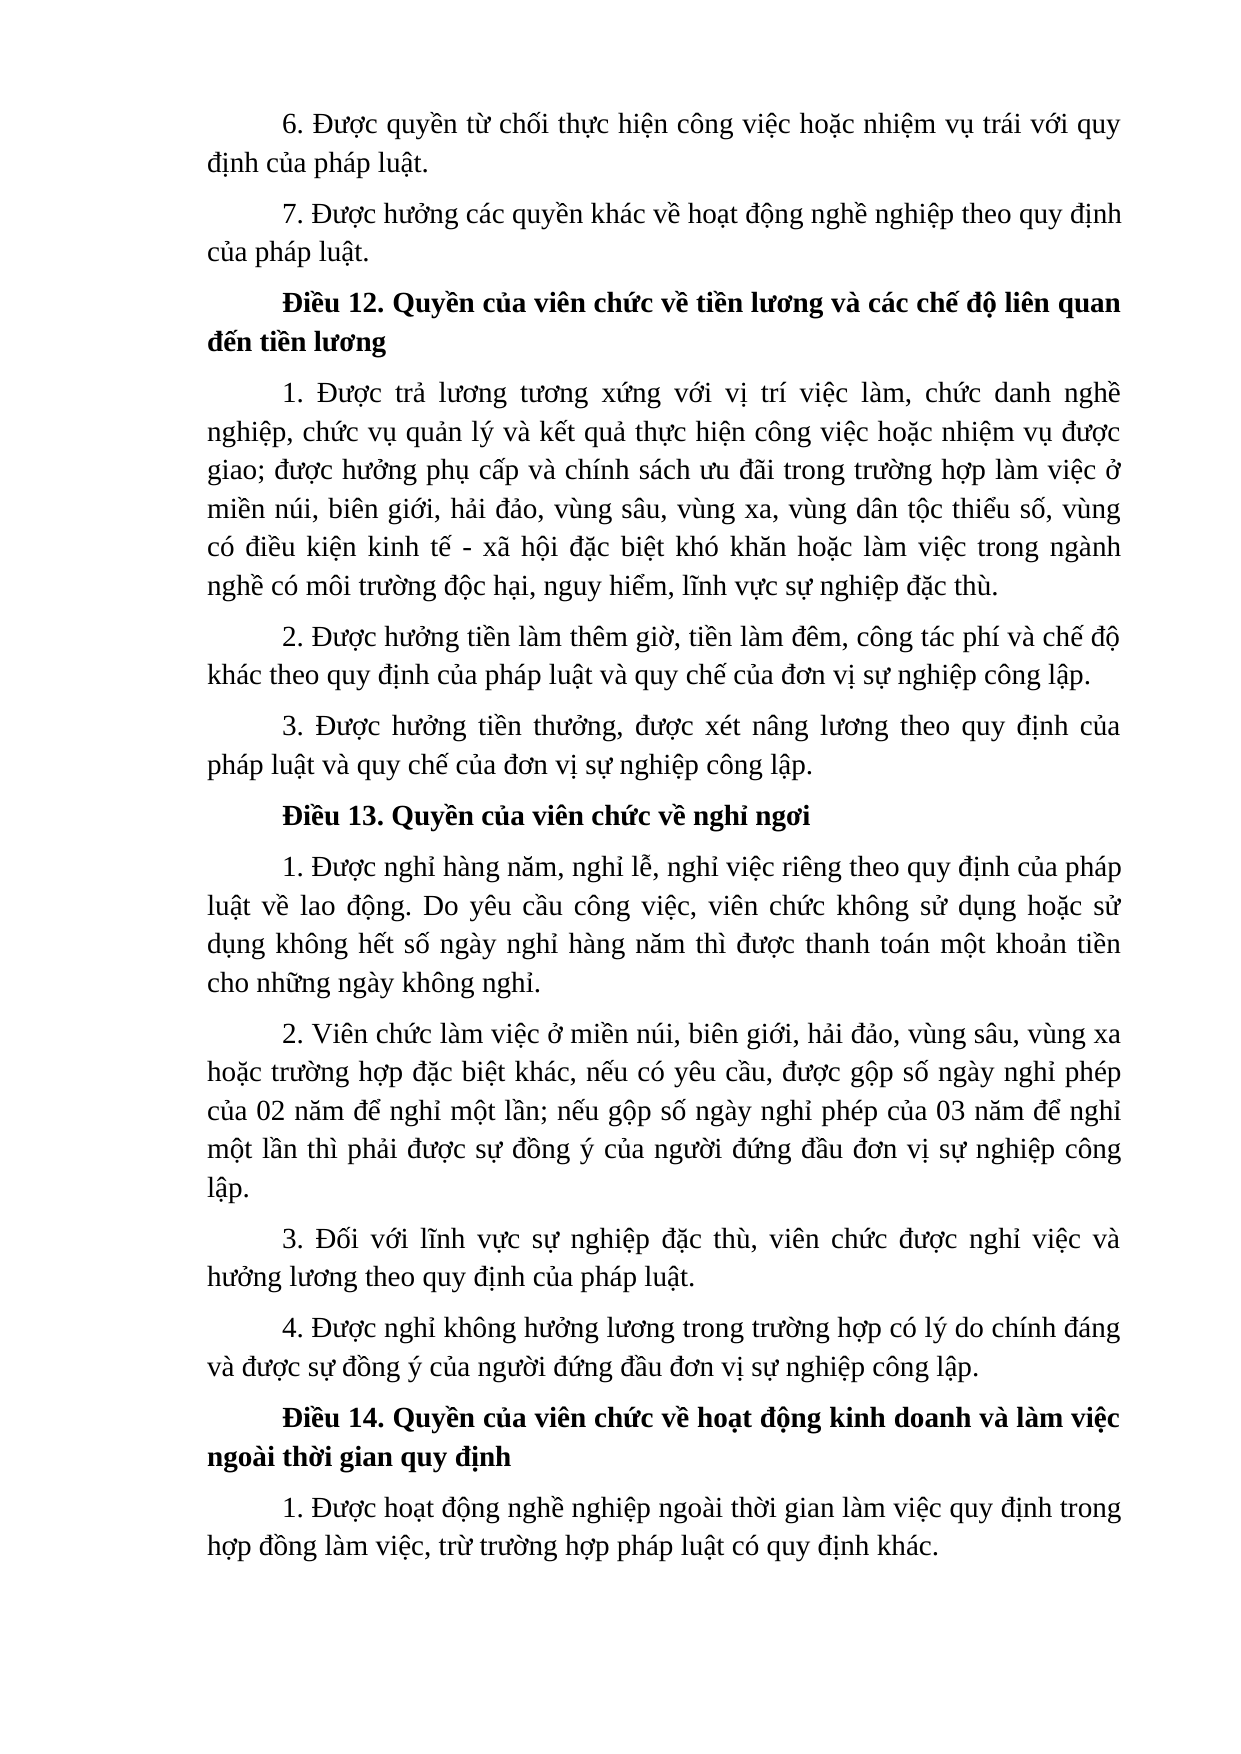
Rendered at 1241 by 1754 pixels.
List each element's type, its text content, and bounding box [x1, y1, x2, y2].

text Điều 12. Quyền của viên chức về tiền lương và các chế độ liên quan đến tiền lương [207, 286, 1122, 358]
text 2. Được hưởng tiền làm thêm giờ, tiền làm đêm, công tác phí và chế độ khác theo quy định của pháp luật và quy chế của đơn vị sự nghiệp công lập. [207, 619, 1122, 691]
text 2. Viên chức làm việc ở miền núi, biên giới, hải đảo, vùng sâu, vùng xa hoặc trường hợp đặc biệt khác, nếu có yêu cầu, được gộp số ngày nghỉ phép của 02 năm để nghỉ một lần; nếu gộp số ngày nghỉ phép của 03 năm để nghỉ một lần thì phải được sự đồng ý của người đứng đầu đơn vị sự nghiệp công lập. [207, 1016, 1122, 1203]
text Điều 13. Quyền của viên chức về nghỉ ngơi [207, 798, 1122, 832]
text Điều 14. Quyền của viên chức về hoạt động kinh doanh và làm việc ngoài thời gian quy định [207, 1400, 1122, 1472]
text 6. Được quyền từ chối thực hiện công việc hoặc nhiệm vụ trái với quy định của pháp luật. [207, 106, 1122, 178]
text 3. Đối với lĩnh vực sự nghiệp đặc thù, viên chức được nghỉ việc và hưởng lương theo quy định của pháp luật. [207, 1221, 1122, 1293]
text 1. Được nghỉ hàng năm, nghỉ lễ, nghỉ việc riêng theo quy định của pháp luật về lao động. Do yêu cầu công việc, viên chức không sử dụng hoặc sử dụng không hết số ngày nghỉ hàng năm thì được thanh toán một khoản tiền cho những ngày không nghỉ. [207, 849, 1122, 998]
text 1. Được hoạt động nghề nghiệp ngoài thời gian làm việc quy định trong hợp đồng làm việc, trừ trường hợp pháp luật có quy định khác. [207, 1490, 1122, 1562]
text 3. Được hưởng tiền thưởng, được xét nâng lương theo quy định của pháp luật và quy chế của đơn vị sự nghiệp công lập. [207, 708, 1122, 781]
text 7. Được hưởng các quyền khác về hoạt động nghề nghiệp theo quy định của pháp luật. [207, 196, 1122, 268]
text 1. Được trả lương tương xứng với vị trí việc làm, chức danh nghề nghiệp, chức vụ quản lý và kết quả thực hiện công việc hoặc nhiệm vụ được giao; được hưởng phụ cấp và chính sách ưu đãi trong trường hợp làm việc ở miền núi, biên giới, hải đảo, vùng sâu, vùng xa, vùng dân tộc thiểu số, vùng có điều kiện kinh tế - xã hội đặc biệt khó khăn hoặc làm việc trong ngành nghề có môi trường độc hại, nguy hiểm, lĩnh vực sự nghiệp đặc thù. [207, 375, 1122, 601]
text 4. Được nghỉ không hưởng lương trong trường hợp có lý do chính đáng và được sự đồng ý của người đứng đầu đơn vị sự nghiệp công lập. [207, 1311, 1122, 1383]
